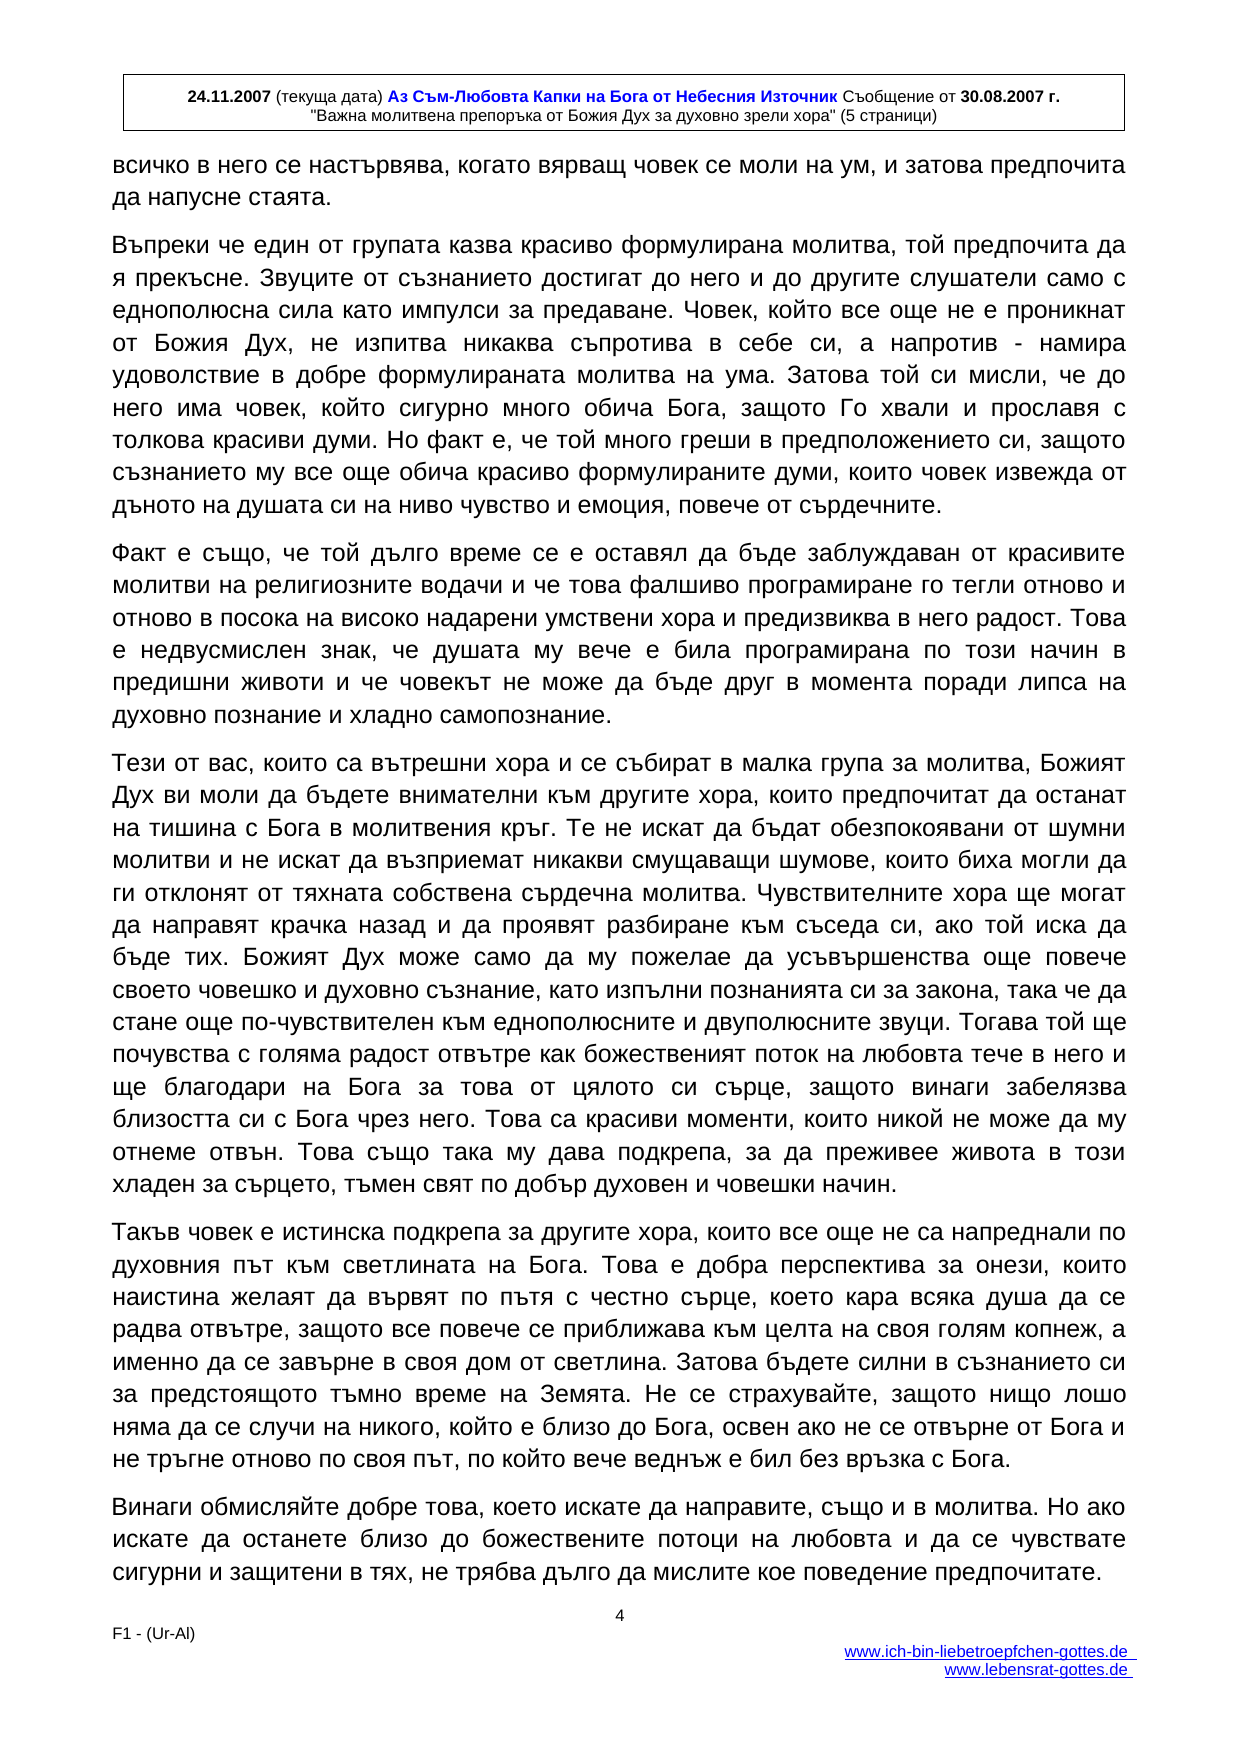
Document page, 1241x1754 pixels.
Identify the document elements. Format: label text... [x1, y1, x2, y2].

text Факт е също, че той дълго време се е оставял да бъде заблуждаван от красивите молитви на религиозните водачи и че това фалшиво програмиране го тегли отново и отново в посока на високо надарени умствени хора и предизвиква в него радост. Това е недвусмислен знак, че душата му вече е била програмирана по този начин в предишни животи и че човекът не може да бъде друг в момента поради липса на духовно познание и хладно самопознание. [111, 538, 1128, 728]
text Тези от вас, които са вътрешни хора и се събират в малка група за молитва, Божият Дух ви моли да бъдете внимателни към другите хора, които предпочитат да останат на тишина с Бога в молитвения кръг. Те не искат да бъдат обезпокоявани от шумни молитви и не искат да възприемат никакви смущаващи шумове, които биха могли да ги отклонят от тяхната собствена сърдечна молитва. Чувствителните хора ще могат да направят крачка назад и да проявят разбиране към съседа си, ако той иска да бъде тих. Божият Дух може само да му пожелае да усъвършенства още повече своето човешко и духовно съзнание, като изпълни познанията си за закона, така че да стане още по-чувствителен към еднополюсните и двуполюсните звуци. Тогава той ще почувства с голяма радост отвътре как божественият поток на любовта тече в него и ще благодари на Бога за това от цялото си сърце, защото винаги забелязва близостта си с Бога чрез него. Това са красиви моменти, които никой не може да му отнеме отвън. Това също така му дава подкрепа, за да преживее живота в този хладен за сърцето, тъмен свят по добър духовен и човешки начин. [111, 748, 1128, 1198]
text Въпреки че един от групата казва красиво формулирана молитва, той предпочита да я прекъсне. Звуците от съзнанието достигат до него и до другите слушатели само с еднополюсна сила като импулси за предаване. Човек, който все още не е проникнат от Божия Дух, не изпитва никаква съпротива в себе си, а напротив - намира удоволствие в добре формулираната молитва на ума. Затова той си мисли, че до него има човек, който сигурно много обича Бога, защото Го хвали и прославя с толкова красиви думи. Но факт е, че той много греши в предположението си, защото съзнанието му все още обича красиво формулираните думи, които човек извежда от дъното на душата си на ниво чувство и емоция, повече от сърдечните. [111, 231, 1128, 518]
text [111, 150, 1128, 211]
text Винаги обмисляйте добре това, което искате да направите, също и в молитва. Но ако искате да останете близо до божествените потоци на любовта и да се чувствате сигурни и защитени в тях, не трябва дълго да мислите кое поведение предпочитате. [111, 1492, 1128, 1586]
text Такъв човек е истинска подкрепа за другите хора, които все още не са напреднали по духовния път към светлината на Бога. Това е добра перспектива за онези, които наистина желаят да вървят по пътя с честно сърце, което кара всяка душа да се радва отвътре, защото все повече се приближава към целта на своя голям копнеж, а именно да се завърне в своя дом от светлина. Затова бъдете силни в съзнанието си за предстоящото тъмно време на Земята. Не се страхувайте, защото нищо лошо няма да се случи на никого, който е близо до Бога, освен ако не се отвърне от Бога и не тръгне отново по своя път, по който вече веднъж е бил без връзка с Бога. [111, 1217, 1128, 1473]
